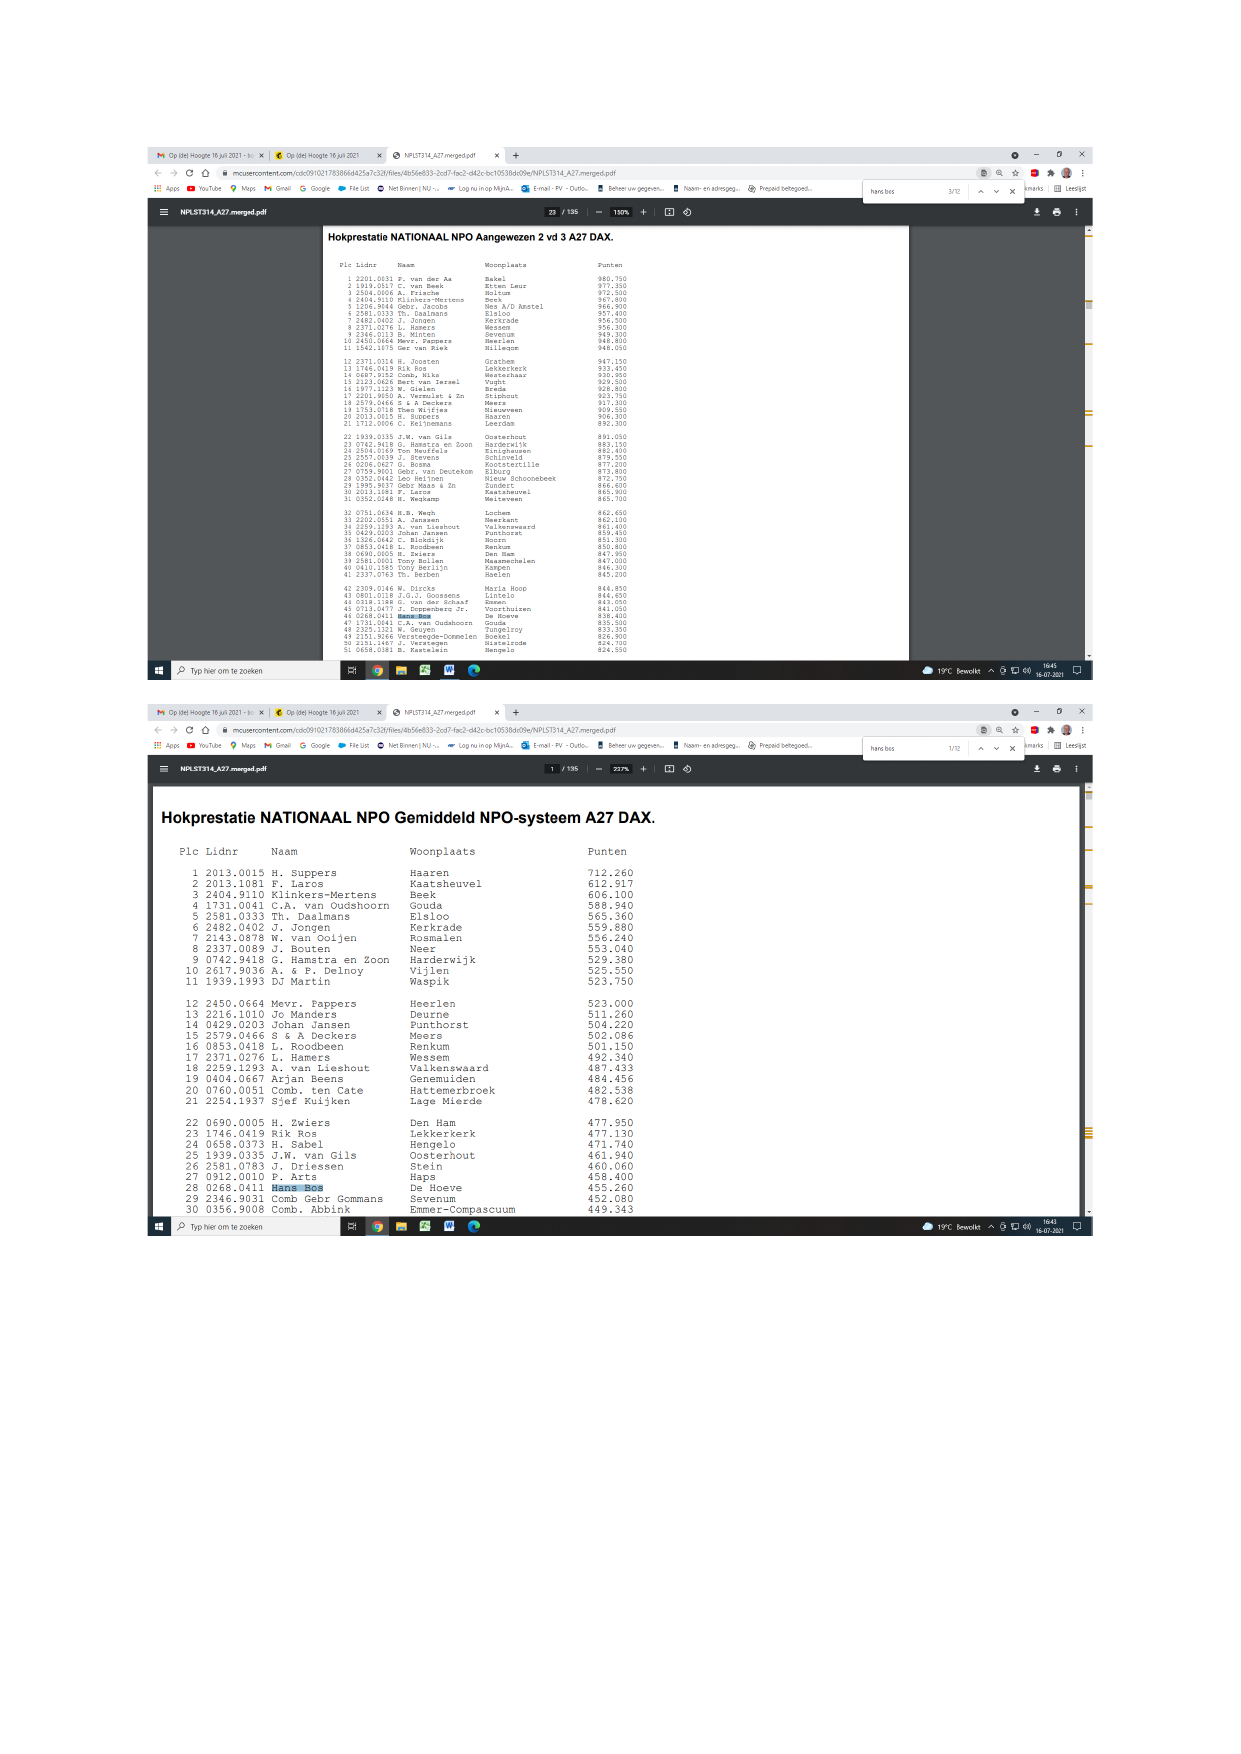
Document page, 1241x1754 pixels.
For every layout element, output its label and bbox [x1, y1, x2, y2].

picture [147, 704, 1093, 1236]
picture [147, 147, 1093, 680]
